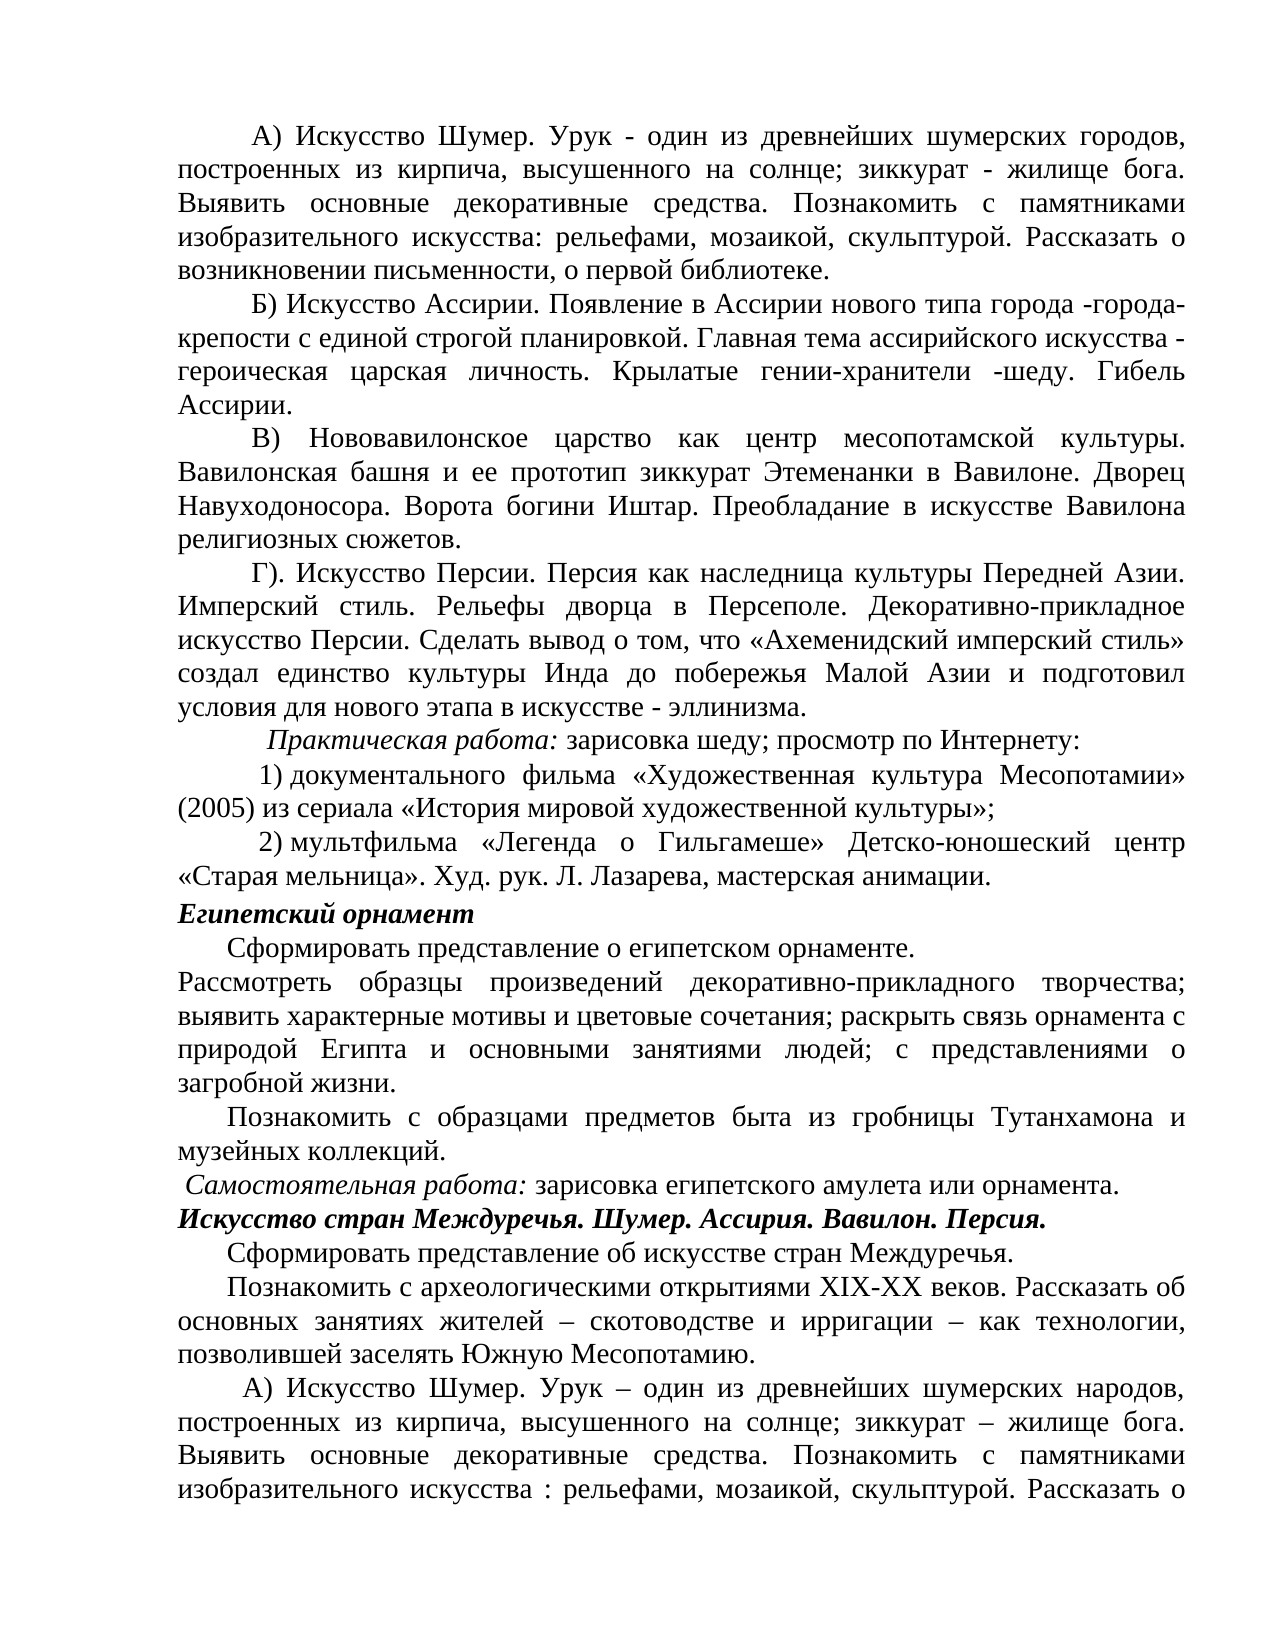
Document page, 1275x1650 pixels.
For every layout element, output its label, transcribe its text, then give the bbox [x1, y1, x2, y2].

text Египетский орнамент [177, 896, 1186, 930]
text Сформировать представление о египетском орнаменте. [177, 931, 1186, 964]
list Искусство Шумер. Урук - один из древнейших шумерских городов, построенных из кирпича, высушенного на солнце; зиккурат - жилище бога. Выявить основные декоративные средства. Познакомить с памятниками изобразительного искусства: рельефами, мозаикой, скульптурой. Рассказать о возникновении письменности, о первой библиотеке. [177, 118, 1186, 286]
list документального фильма «Художественная культура Месопотамии» (2005) из сериала «История мировой художественной культуры»; [177, 757, 1186, 824]
text Самостоятельная работа: зарисовка египетского амулета или орнамента. [177, 1167, 1186, 1200]
text Познакомить с археологическими открытиями XIX-XX веков. Рассказать об основных занятиях жителей – скотоводстве и ирригации – как технологии, позволившей заселять Южную Месопотамию. [177, 1269, 1186, 1370]
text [177, 1370, 1186, 1504]
list Нововавилонское царство как центр месопотамской культуры. Вавилонская башня и ее прототип зиккурат Этеменанки в Вавилоне. Дворец Навуходоносора. Ворота богини Иштар. Преобладание в искусстве Вавилона религиозных сюжетов. [177, 421, 1186, 555]
list мультфильма «Легенда о Гильгамеше» Детско-юношеский центр «Старая мельница». Худ. рук. Л. Лазарева, мастерская анимации. [177, 824, 1186, 891]
text Искусство стран Междуречья. Шумер. Ассирия. Вавилон. Персия. [177, 1201, 1186, 1234]
text Б) Искусство Ассирии. Появление в Ассирии нового типа города -города-крепости с единой строгой планировкой. Главная тема ассирийского искусства - героическая царская личность. Крылатые гении-хранители -шеду. Гибель Ассирии. [177, 286, 1186, 421]
text Г). Искусство Персии. Персия как наследница культуры Передней Азии. Имперский стиль. Рельефы дворца в Персеполе. Декоративно-прикладное искусство Персии. Сделать вывод о том, что «Ахеменидский имперский стиль» создал единство культуры Инда до побережья Малой Азии и подготовил условия для нового этапа в искусстве - эллинизма. [177, 555, 1186, 722]
text Практическая работа: зарисовка шеду; просмотр по Интернету: [177, 722, 1170, 756]
text Сформировать представление об искусстве стран Междуречья. [177, 1235, 1186, 1268]
text Познакомить с образцами предметов быта из гробницы Тутанхамона и музейных коллекций. [177, 1099, 1186, 1166]
text Рассмотреть образцы произведений декоративно-прикладного творчества; выявить характерные мотивы и цветовые сочетания; раскрыть связь орнамента с природой Египта и основными занятиями людей; с представлениями о загробной жизни. [177, 964, 1186, 1099]
